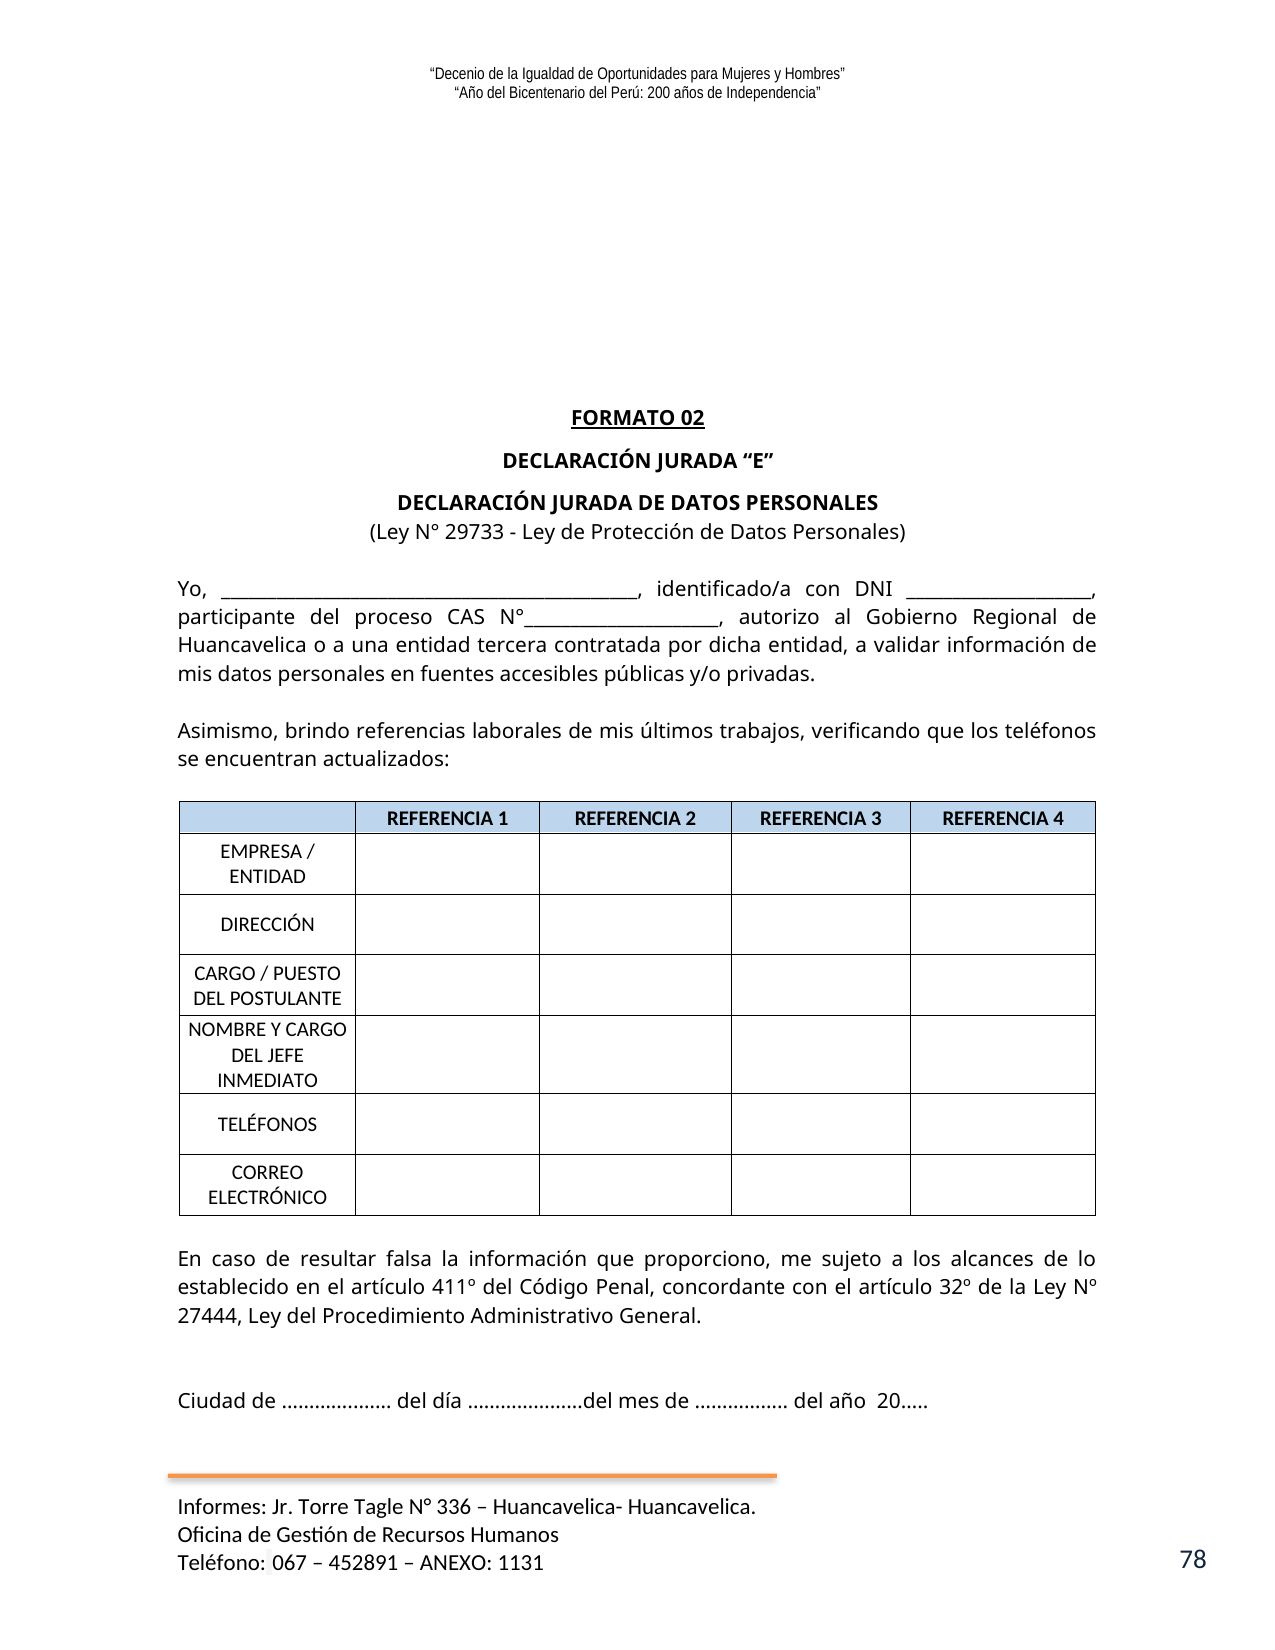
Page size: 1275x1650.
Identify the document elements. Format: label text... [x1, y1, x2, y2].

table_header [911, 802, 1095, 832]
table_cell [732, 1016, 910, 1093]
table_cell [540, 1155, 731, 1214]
text DECLARACIÓN JURADA DE DATOS PERSONALES [177, 488, 1098, 517]
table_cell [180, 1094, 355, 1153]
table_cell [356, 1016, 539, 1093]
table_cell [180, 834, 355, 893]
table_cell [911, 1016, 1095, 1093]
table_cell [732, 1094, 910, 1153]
text (Ley N° 29733 - Ley de Protección de Datos Personales) [177, 517, 1098, 545]
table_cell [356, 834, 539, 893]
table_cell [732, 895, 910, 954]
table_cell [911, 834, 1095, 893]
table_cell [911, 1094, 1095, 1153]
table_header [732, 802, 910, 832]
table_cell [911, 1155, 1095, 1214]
text FORMATO 02 [177, 403, 1098, 432]
text Ciudad de …………..…… del día …………………del mes de …………….. del año 20….. [177, 1386, 1098, 1414]
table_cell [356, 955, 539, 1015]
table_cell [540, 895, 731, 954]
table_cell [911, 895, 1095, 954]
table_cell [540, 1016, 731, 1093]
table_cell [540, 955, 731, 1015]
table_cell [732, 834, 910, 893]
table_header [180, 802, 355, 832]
text Asimismo, brindo referencias laborales de mis últimos trabajos, verificando que los teléfonos se encuentran actualizados: [177, 716, 1098, 773]
text Yo, _____________________________________________, identificado/a con DNI ____________________, participante del proceso CAS N°_____________________, autorizo al Gobierno Regional de Huancavelica o a una entidad tercera contratada por dicha entidad, a validar información de mis datos personales en fuentes accesibles públicas y/o privadas. [177, 574, 1098, 687]
text En caso de resultar falsa la información que proporciono, me sujeto a los alcances de lo establecido en el artículo 411º del Código Penal, concordante con el artículo 32º de la Ley Nº 27444, Ley del Procedimiento Administrativo General. [177, 1244, 1098, 1329]
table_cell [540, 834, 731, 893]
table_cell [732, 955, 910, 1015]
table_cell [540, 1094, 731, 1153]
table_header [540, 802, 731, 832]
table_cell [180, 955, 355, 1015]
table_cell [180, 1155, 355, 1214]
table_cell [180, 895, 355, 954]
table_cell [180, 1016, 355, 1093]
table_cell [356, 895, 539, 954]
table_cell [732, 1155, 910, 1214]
text DECLARACIÓN JURADA “E” [177, 446, 1098, 474]
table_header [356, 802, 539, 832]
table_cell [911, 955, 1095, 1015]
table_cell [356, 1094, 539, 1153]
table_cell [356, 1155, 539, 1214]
